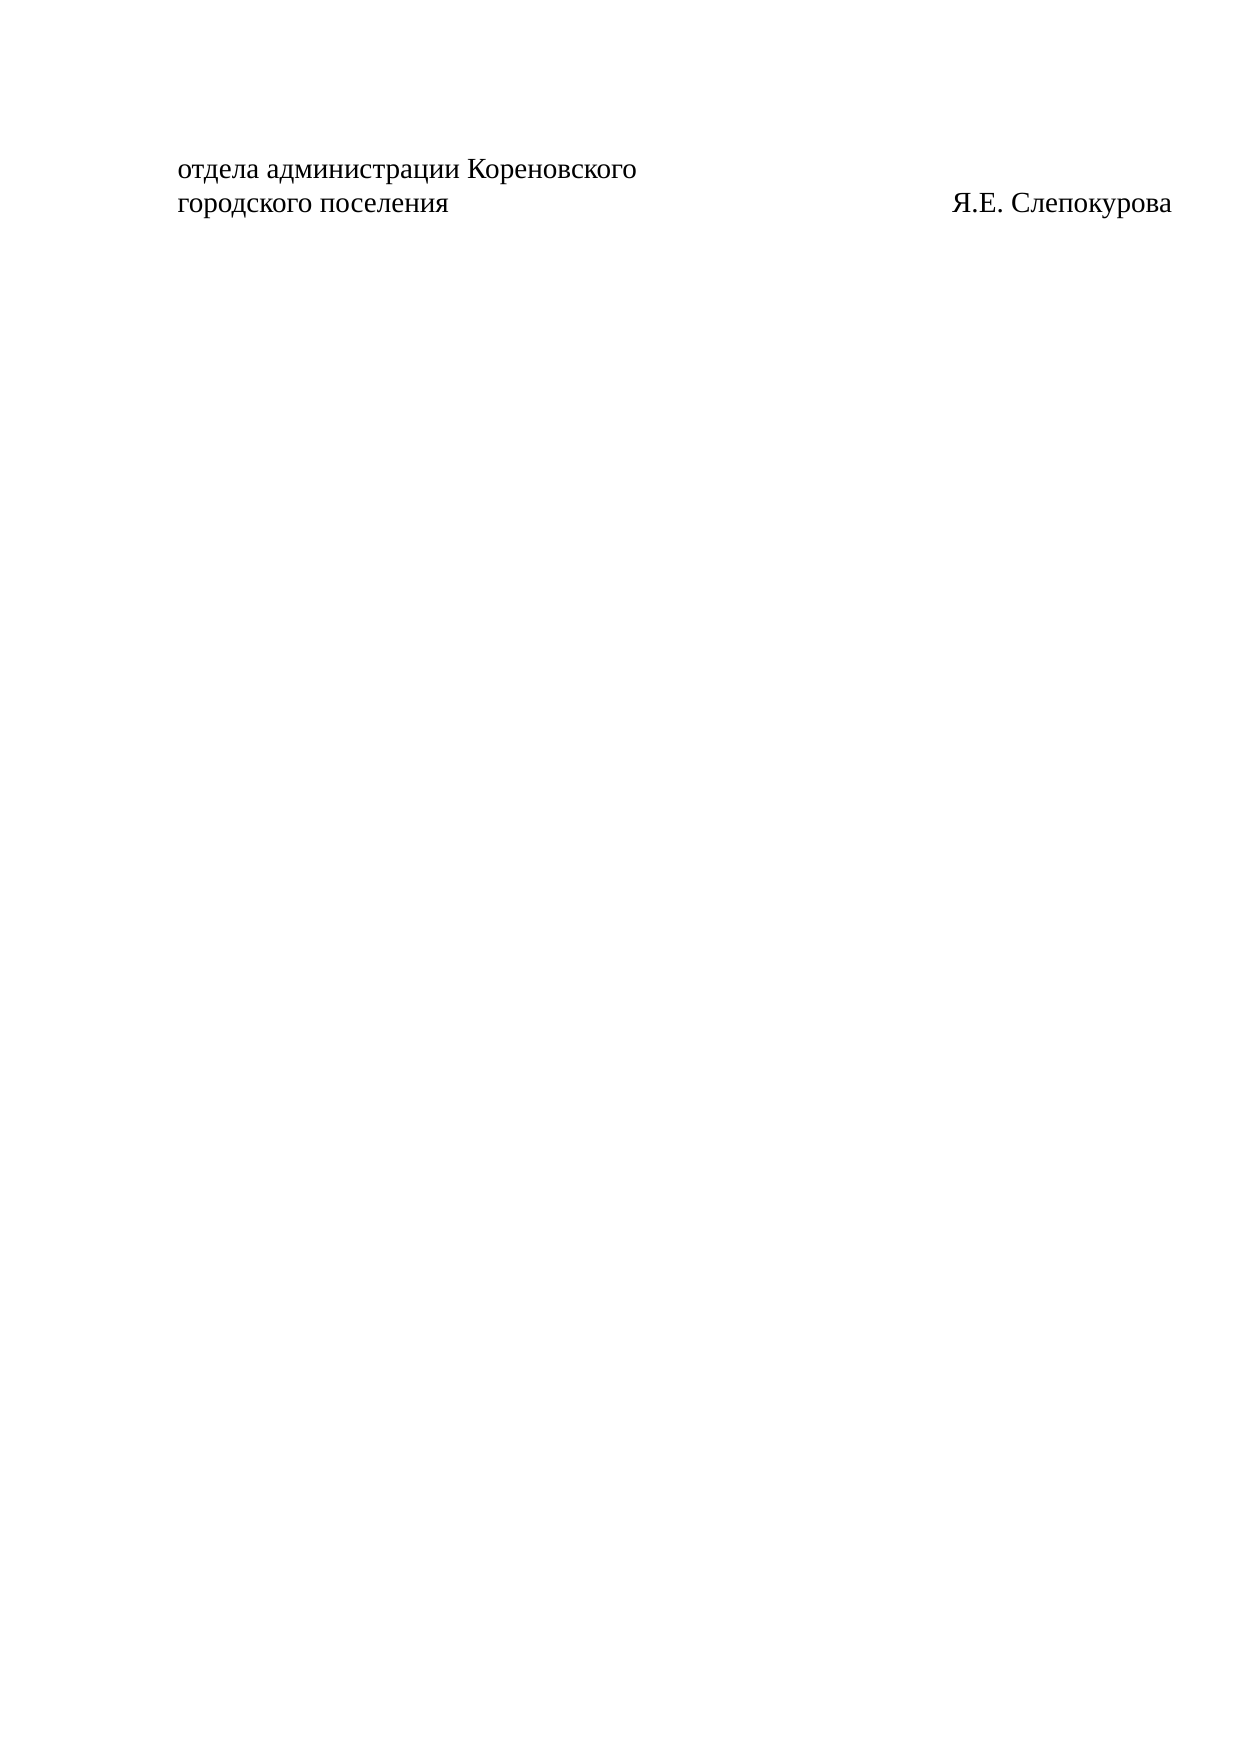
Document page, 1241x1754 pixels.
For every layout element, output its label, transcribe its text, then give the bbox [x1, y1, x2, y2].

subtitle отдела администрации Кореновского [177, 152, 1181, 185]
subtitle городского поселения Я.Е. Слепокурова [177, 185, 1181, 219]
